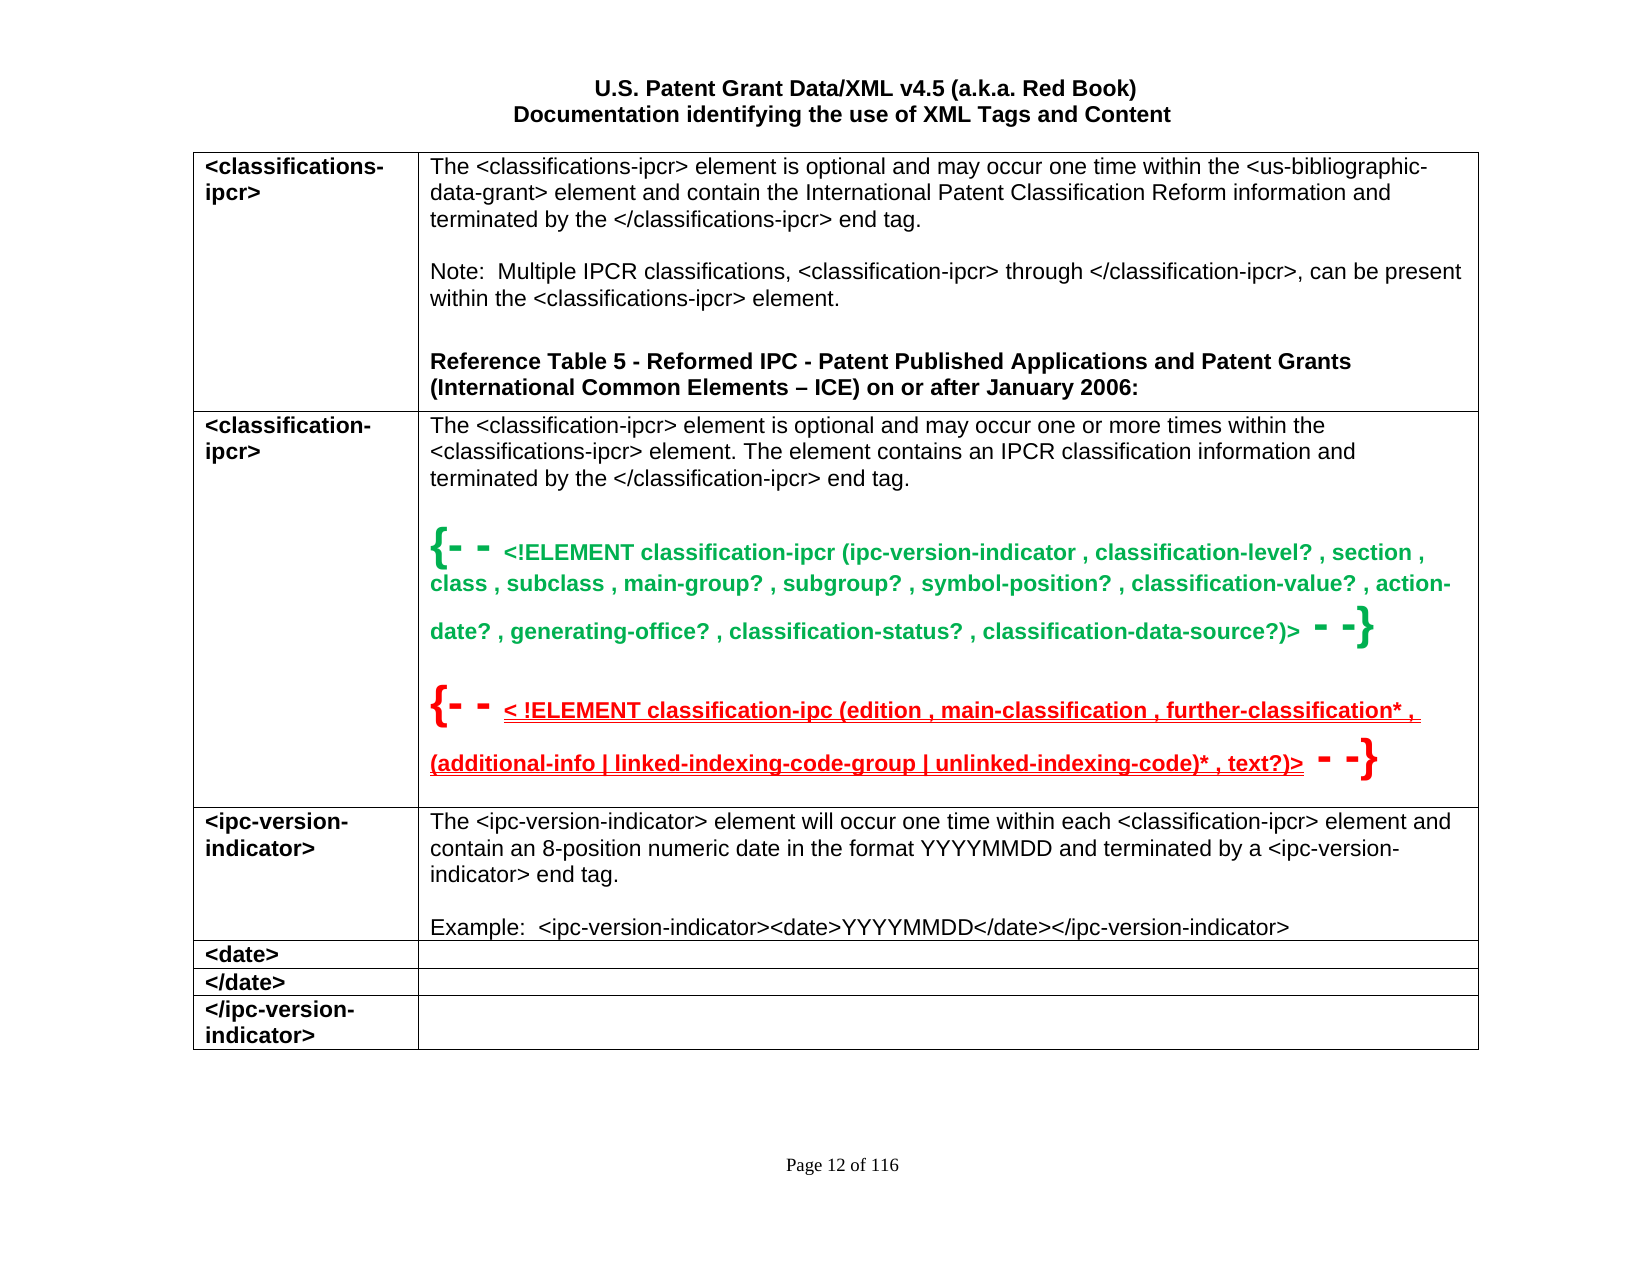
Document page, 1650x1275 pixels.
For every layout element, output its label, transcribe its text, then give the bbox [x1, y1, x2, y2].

table_cell </date> [194, 969, 418, 995]
table_cell <date> [194, 941, 418, 967]
table_cell </ipc-version-indicator> [194, 996, 418, 1048]
table_cell The <classification-ipcr> element is optional and may occur one or more times within the <classifications-ipcr> element. The element contains an IPCR classification information and terminated by the </classification-ipcr> end tag. {- - <!ELEMENT classification-ipcr (ipc-version-indicator , classification-level? , section , class , subclass , main-group? , subgroup? , symbol-position? , classification-value? , action-date? , generating-office? , classification-status? , classification-data-source?)> - -} {- - < !ELEMENT classification-ipc (edition , main-classification , further-classification* , (additional-info | linked-indexing-code-group | unlinked-indexing-code)* , text?)> - -} [419, 412, 1478, 807]
table_cell [419, 969, 1478, 995]
table_cell [419, 941, 1478, 967]
table_cell [419, 996, 1478, 1048]
table_cell <ipc-version-indicator> [194, 808, 418, 940]
table_cell <classifications-ipcr> [194, 153, 418, 411]
table_cell The <classifications-ipcr> element is optional and may occur one time within the <us-bibliographic-data-grant> element and contain the International Patent Classification Reform information and terminated by the </classifications-ipcr> end tag. Note: Multiple IPCR classifications, <classification-ipcr> through </classification-ipcr>, can be present within the <classifications-ipcr> element. Reference Table 5 - Reformed IPC - Patent Published Applications and Patent Grants (International Common Elements – ICE) on or after January 2006: [419, 153, 1478, 411]
table_cell <classification-ipcr> [194, 412, 418, 807]
table_cell The <ipc-version-indicator> element will occur one time within each <classification-ipcr> element and contain an 8-position numeric date in the format YYYYMMDD and terminated by a <ipc-version-indicator> end tag. Example: <ipc-version-indicator><date>YYYYMMDD</date></ipc-version-indicator> [419, 808, 1478, 940]
